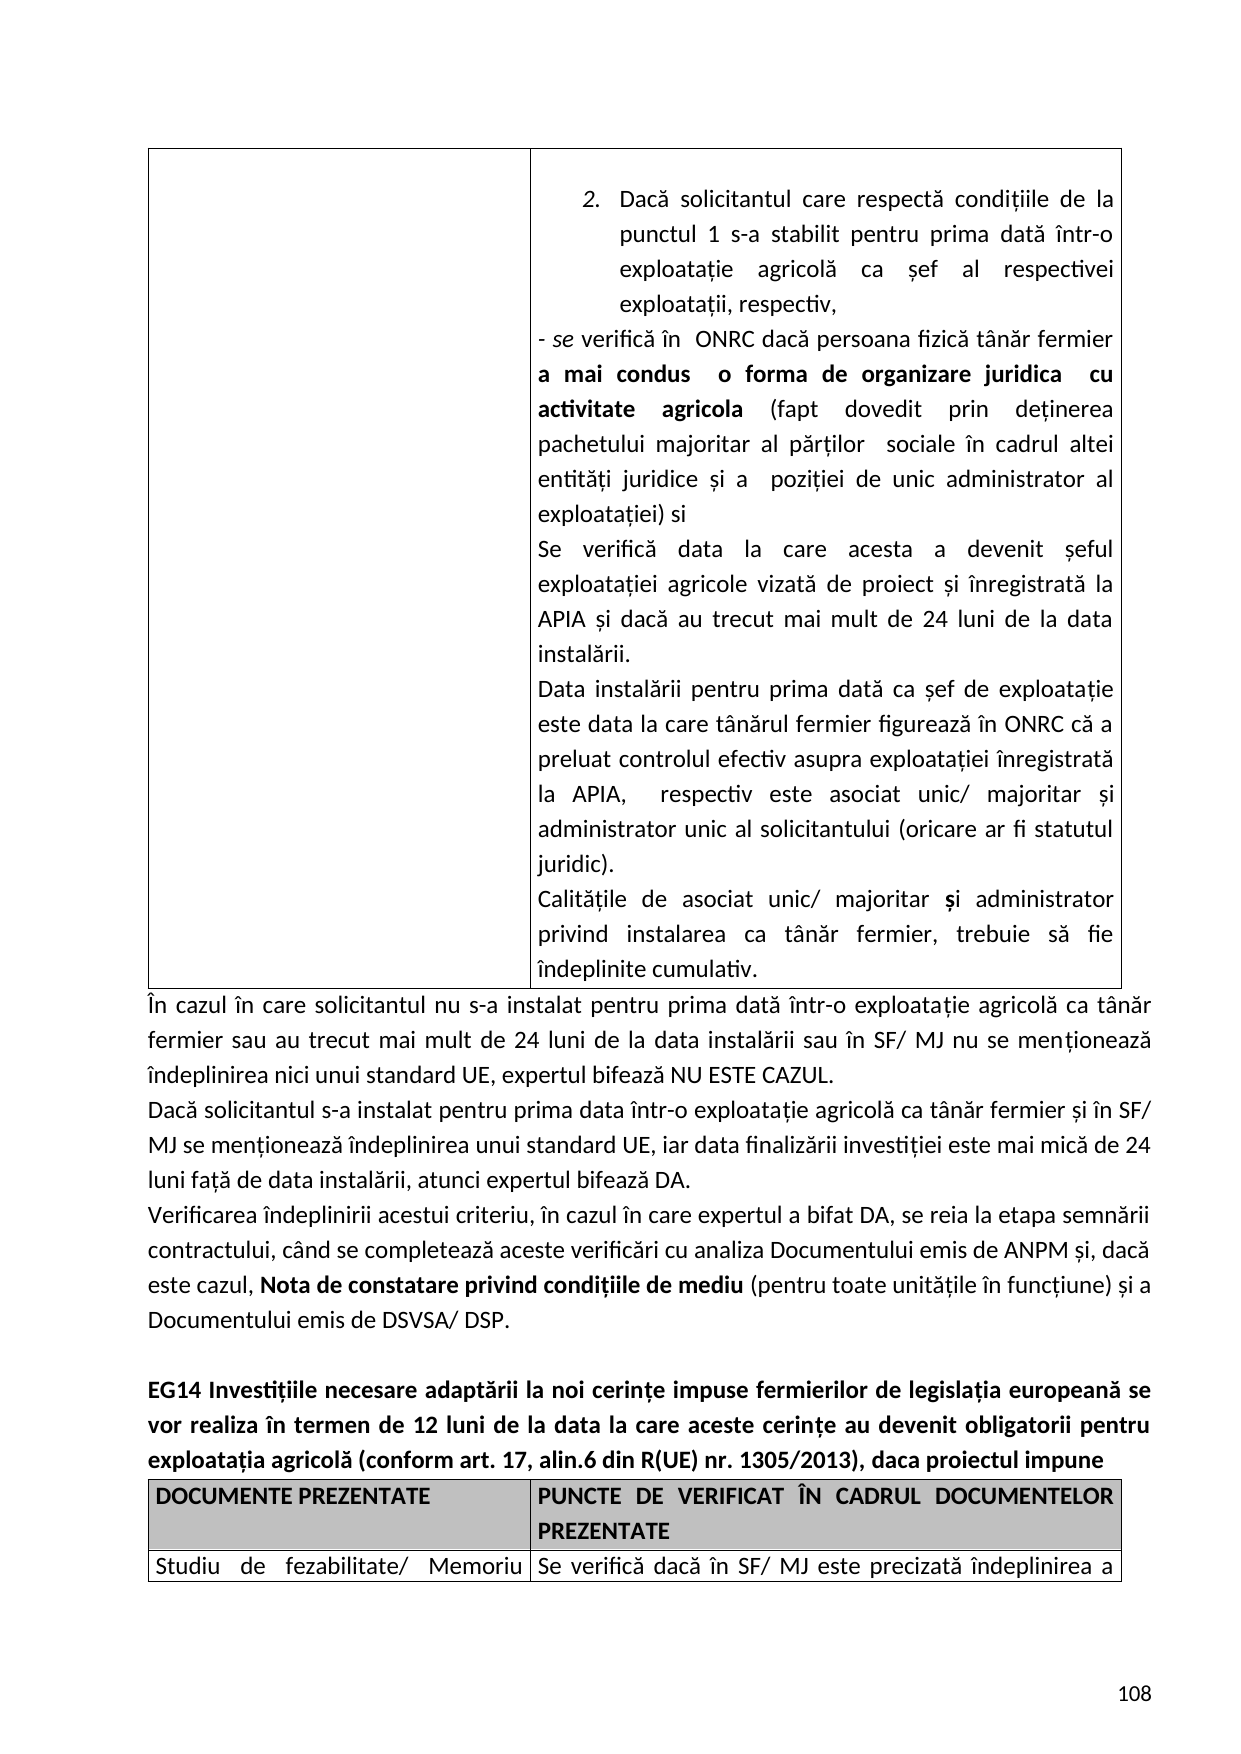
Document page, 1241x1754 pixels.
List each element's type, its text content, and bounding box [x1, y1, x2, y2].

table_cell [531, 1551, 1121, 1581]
text În cazul în care solicitantul nu s-a instalat pentru prima dată într-o exploataţie agricolă ca tânăr fermier sau au trecut mai mult de 24 luni de la data instalării sau în SF/ MJ nu se menţionează îndeplinirea nici unui standard UE, expertul bifează NU ESTE CAZUL. [148, 989, 1152, 1089]
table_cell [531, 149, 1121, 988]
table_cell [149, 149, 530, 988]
text EG14 Investițiile necesare adaptării la noi cerinţe impuse fermierilor de legislaţia europeană se vor realiza în termen de 12 luni de la data la care aceste cerinţe au devenit obligatorii pentru exploataţia agricolă (conform art. 17, alin.6 din R(UE) nr. 1305/2013), daca proiectul impune [148, 1374, 1152, 1474]
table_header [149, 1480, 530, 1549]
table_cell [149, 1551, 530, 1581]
text Dacă solicitantul s-a instalat pentru prima data într-o exploataţie agricolă ca tânăr fermier şi în SF/ MJ se menţionează îndeplinirea unui standard UE, iar data finalizării investiţiei este mai mică de 24 luni faţă de data instalării, atunci expertul bifează DA. [148, 1094, 1152, 1194]
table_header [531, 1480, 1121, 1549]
